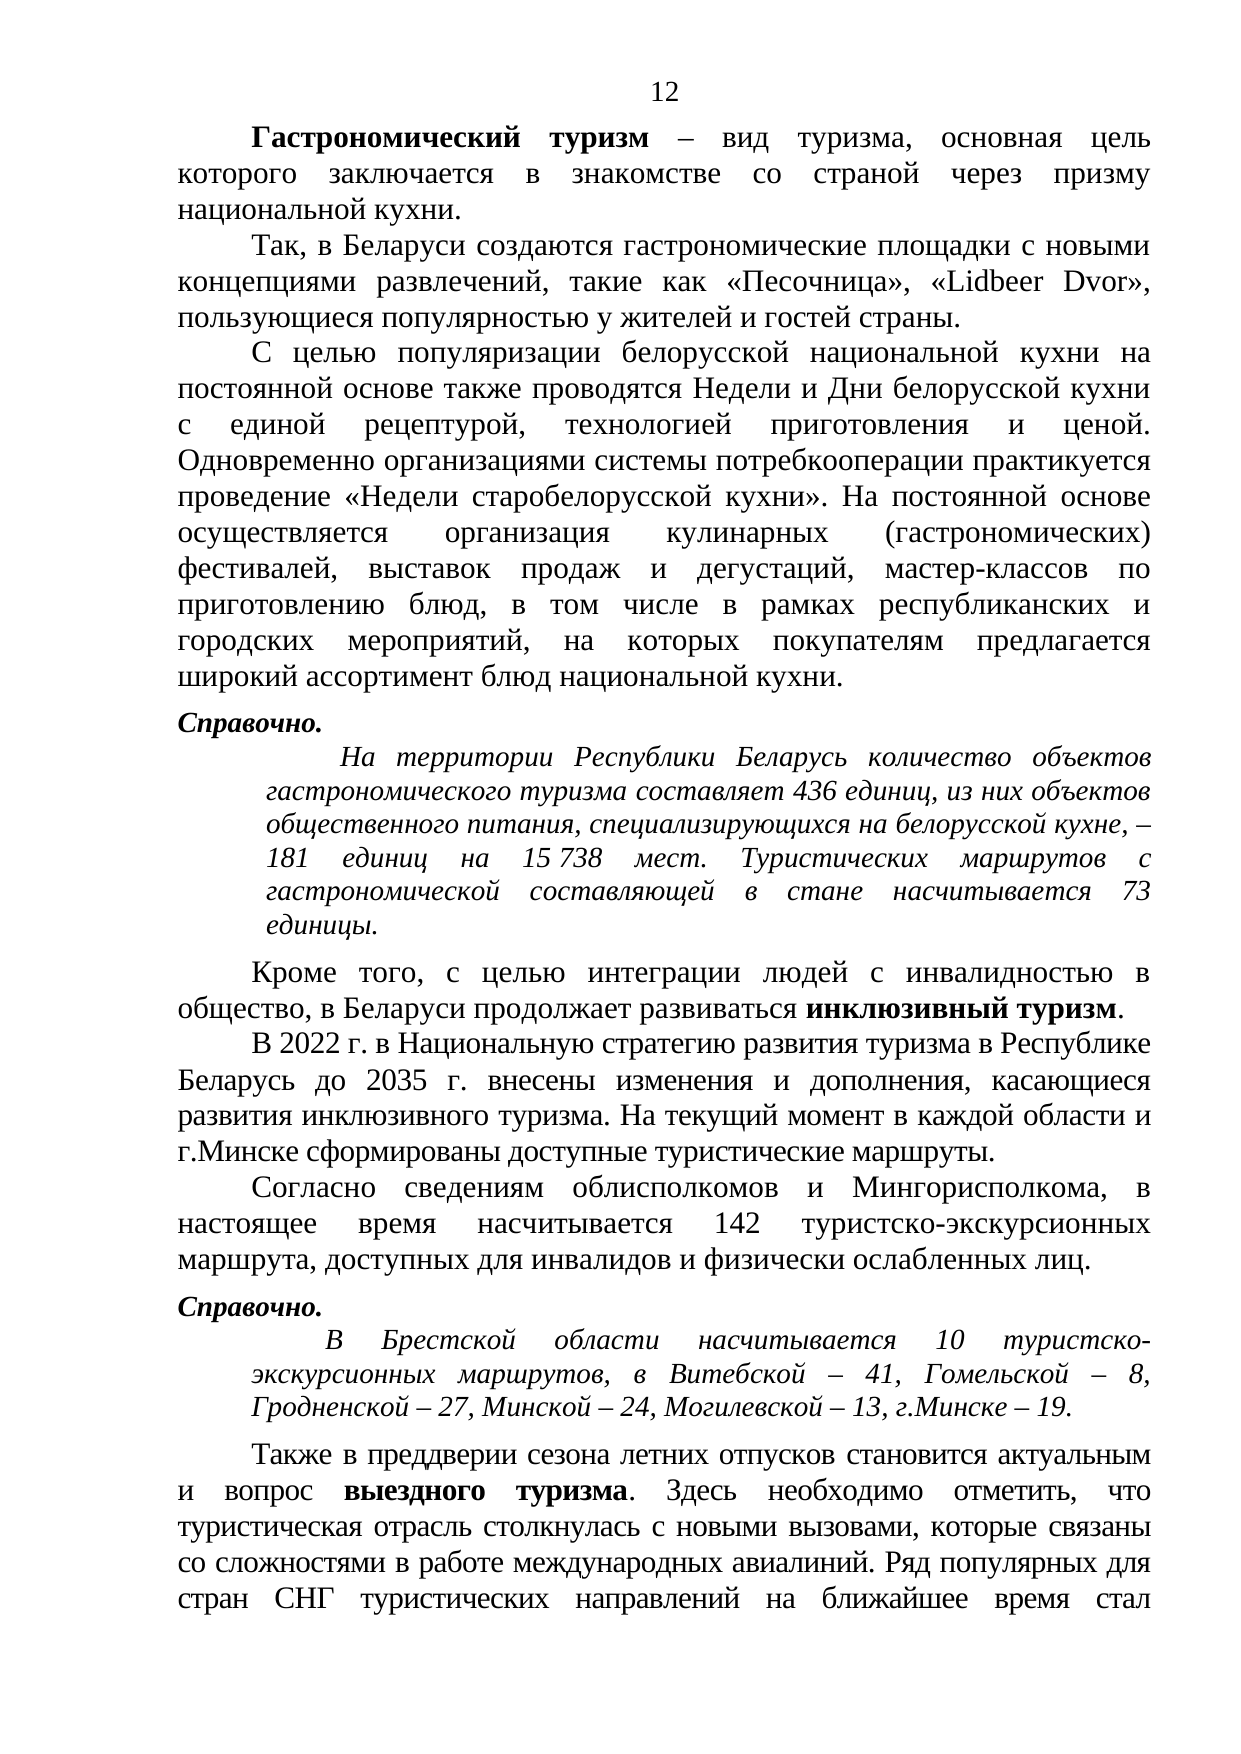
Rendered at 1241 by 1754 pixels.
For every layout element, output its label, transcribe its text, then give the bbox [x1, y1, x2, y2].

text В Брестской области насчитывается 10 туристско-экскурсионных маршрутов, в Витебской – 41, Гомельской – 8, Гродненской – 27, Минской – 24, Могилевской – 13, г.Минске – 19. [251, 1322, 1152, 1423]
text С целью популяризации белорусской национальной кухни на постоянной основе также проводятся Недели и Дни белорусской кухни с единой рецептурой, технологией приготовления и ценой. Одновременно организациями системы потребкооперации практикуется проведение «Недели старобелорусской кухни». На постоянной основе осуществляется организация кулинарных (гастрономических) фестивалей, выставок продаж и дегустаций, мастер-классов по приготовлению блюд, в том числе в рамках республиканских и городских мероприятий, на которых покупателям предлагается широкий ассортимент блюд национальной кухни. [177, 334, 1152, 693]
text На территории Республики Беларусь количество объектов гастрономического туризма составляет 436 единиц, из них объектов общественного питания, специализирующихся на белорусской кухне, – 181 единиц на 15 738 мест. Туристических маршрутов с гастрономической составляющей в стане насчитывается 73 единицы. [266, 739, 1152, 940]
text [177, 1436, 1152, 1615]
text Справочно. [177, 1289, 1152, 1322]
text Гастрономический туризм – вид туризма, основная цель которого заключается в знакомстве со страной через призму национальной кухни. [177, 118, 1152, 226]
text В 2022 г. в Национальную стратегию развития туризма в Республике Беларусь до 2035 г. внесены изменения и дополнения, касающиеся развития инклюзивного туризма. На текущий момент в каждой области и г.Минске сформированы доступные туристические маршруты. [177, 1025, 1152, 1168]
text Справочно. [177, 706, 1152, 739]
text Согласно сведениям облисполкомов и Мингорисполкома, в настоящее время насчитывается 142 туристско-экскурсионных маршрута, доступных для инвалидов и физически ослабленных лиц. [177, 1168, 1152, 1276]
text Так, в Беларуси создаются гастрономические площадки с новыми концепциями развлечений, такие как «Песочница», «Lidbeer Dvor», пользующиеся популярностью у жителей и гостей страны. [177, 226, 1152, 334]
text Кроме того, с целью интеграции людей с инвалидностью в общество, в Беларуси продолжает развиваться инклюзивный туризм. [177, 953, 1152, 1025]
